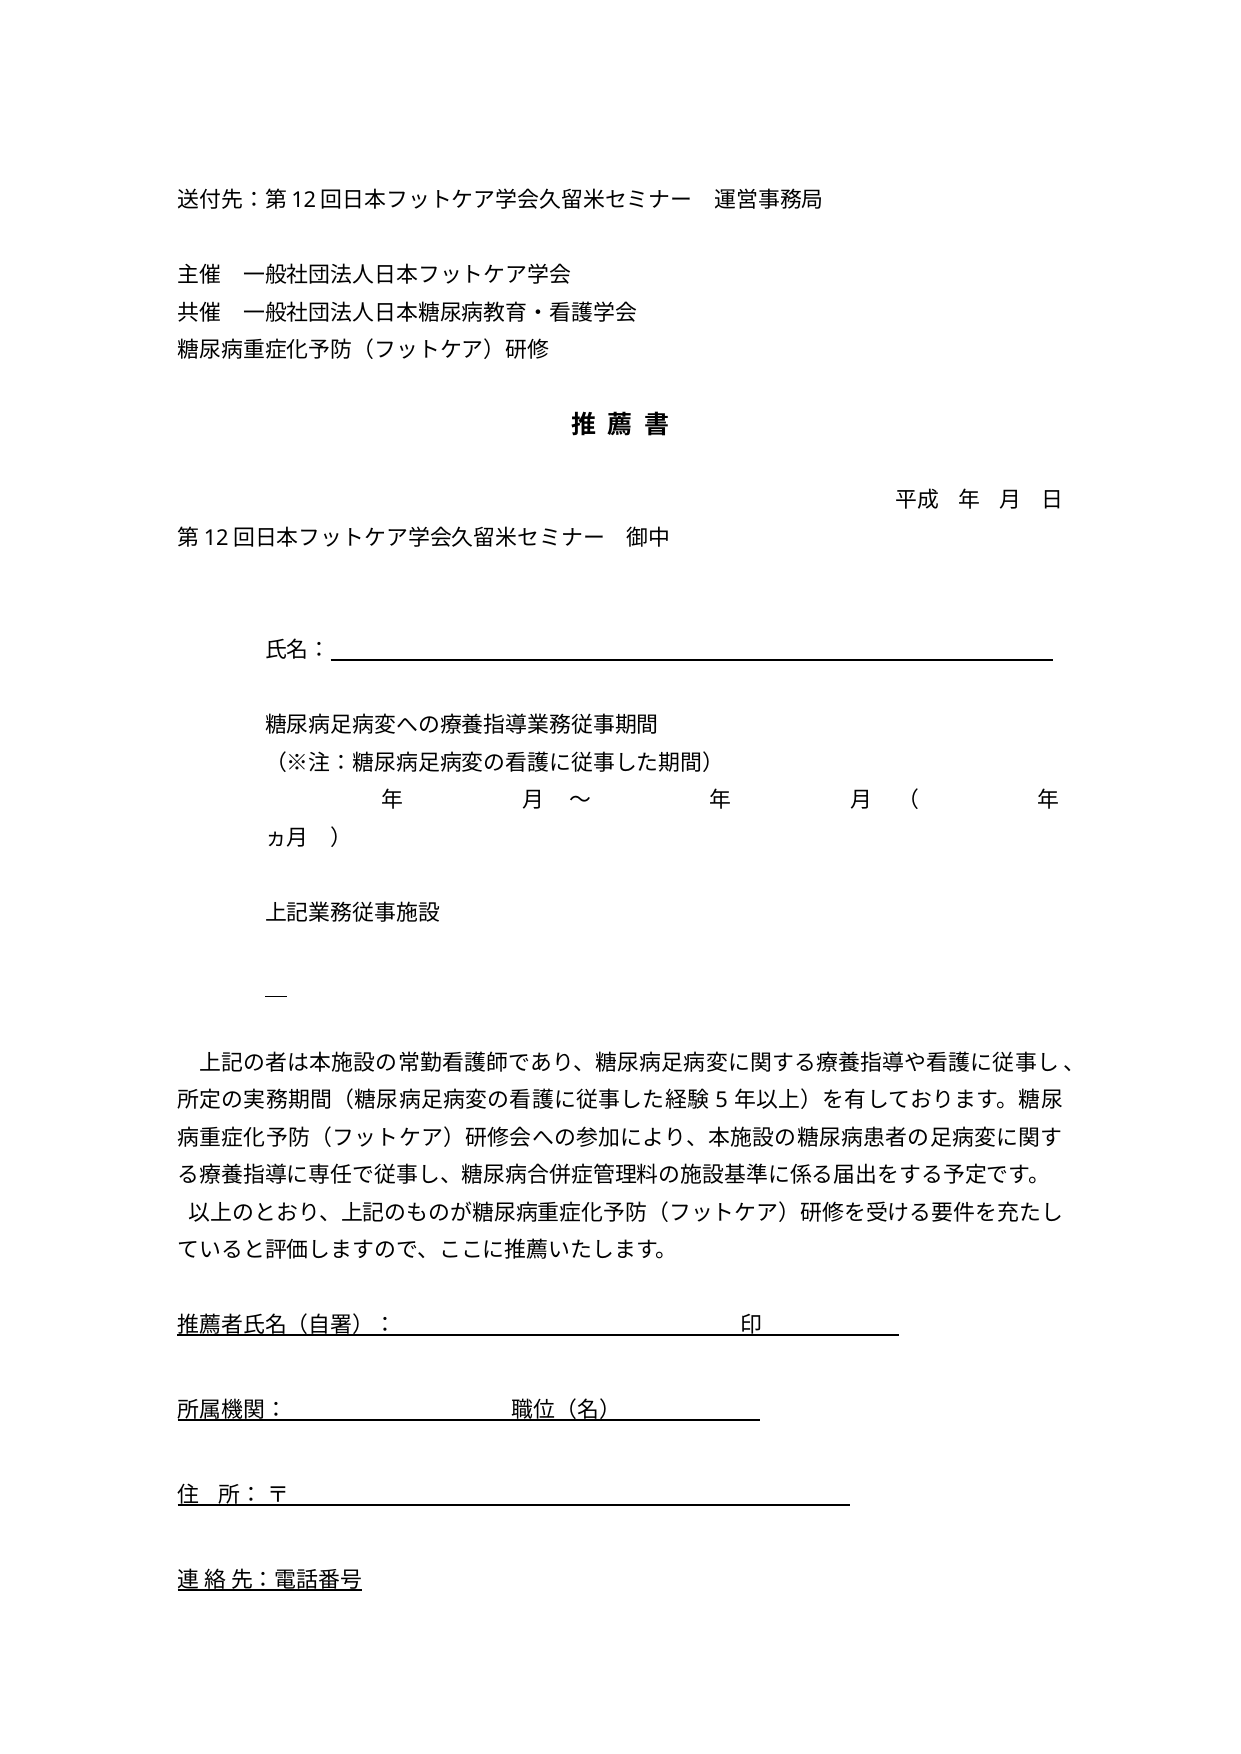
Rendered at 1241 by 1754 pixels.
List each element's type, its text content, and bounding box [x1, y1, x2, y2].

text 糖尿病重症化予防（フットケア）研修 [177, 329, 1063, 367]
text 推 薦 書 [177, 404, 1063, 442]
text 上記の者は本施設の常勤看護師であり、糖尿病足病変に関する療養指導や看護に従事し、所定の実務期間（糖尿病足病変の看護に従事した経験 5 年以上）を有しております。糖尿病重症化予防（フットケア）研修会への参加により、本施設の糖尿病患者の足病変に関する療養指導に専任で従事し、糖尿病合併症管理料の施設基準に係る届出をする予定です。 [177, 1042, 1063, 1192]
text 主催 一般社団法人日本フットケア学会 [177, 254, 1063, 292]
text 所属機関： 職位（名） [177, 1389, 1063, 1427]
text 以上のとおり、上記のものが糖尿病重症化予防（フットケア）研修を受ける要件を充たしていると評価しますので、ここに推薦いたします。 [177, 1192, 1063, 1267]
text 第12回日本フットケア学会久留米セミナー 御中 [177, 517, 1063, 554]
text 上記業務従事施設 [265, 892, 1063, 929]
text 共催 一般社団法人日本糖尿病教育・看護学会 [177, 292, 1063, 329]
text 平成 年 月 日 [177, 479, 1063, 517]
text 住 所： 〒 [177, 1474, 1063, 1512]
text 推薦者氏名（自署）： 印 [177, 1304, 1063, 1342]
text 送付先：第12回日本フットケア学会久留米セミナー 運営事務局 [177, 179, 1063, 217]
text 連 絡 先：電話番号 [177, 1559, 1063, 1597]
text 糖尿病足病変への療養指導業務従事期間 [265, 704, 1063, 742]
text 年 月 ～ 年 月 （ 年 ヵ月 ） [265, 779, 1063, 854]
text 氏名： [265, 629, 1063, 667]
text （※注：糖尿病足病変の看護に従事した期間） [265, 742, 1063, 779]
